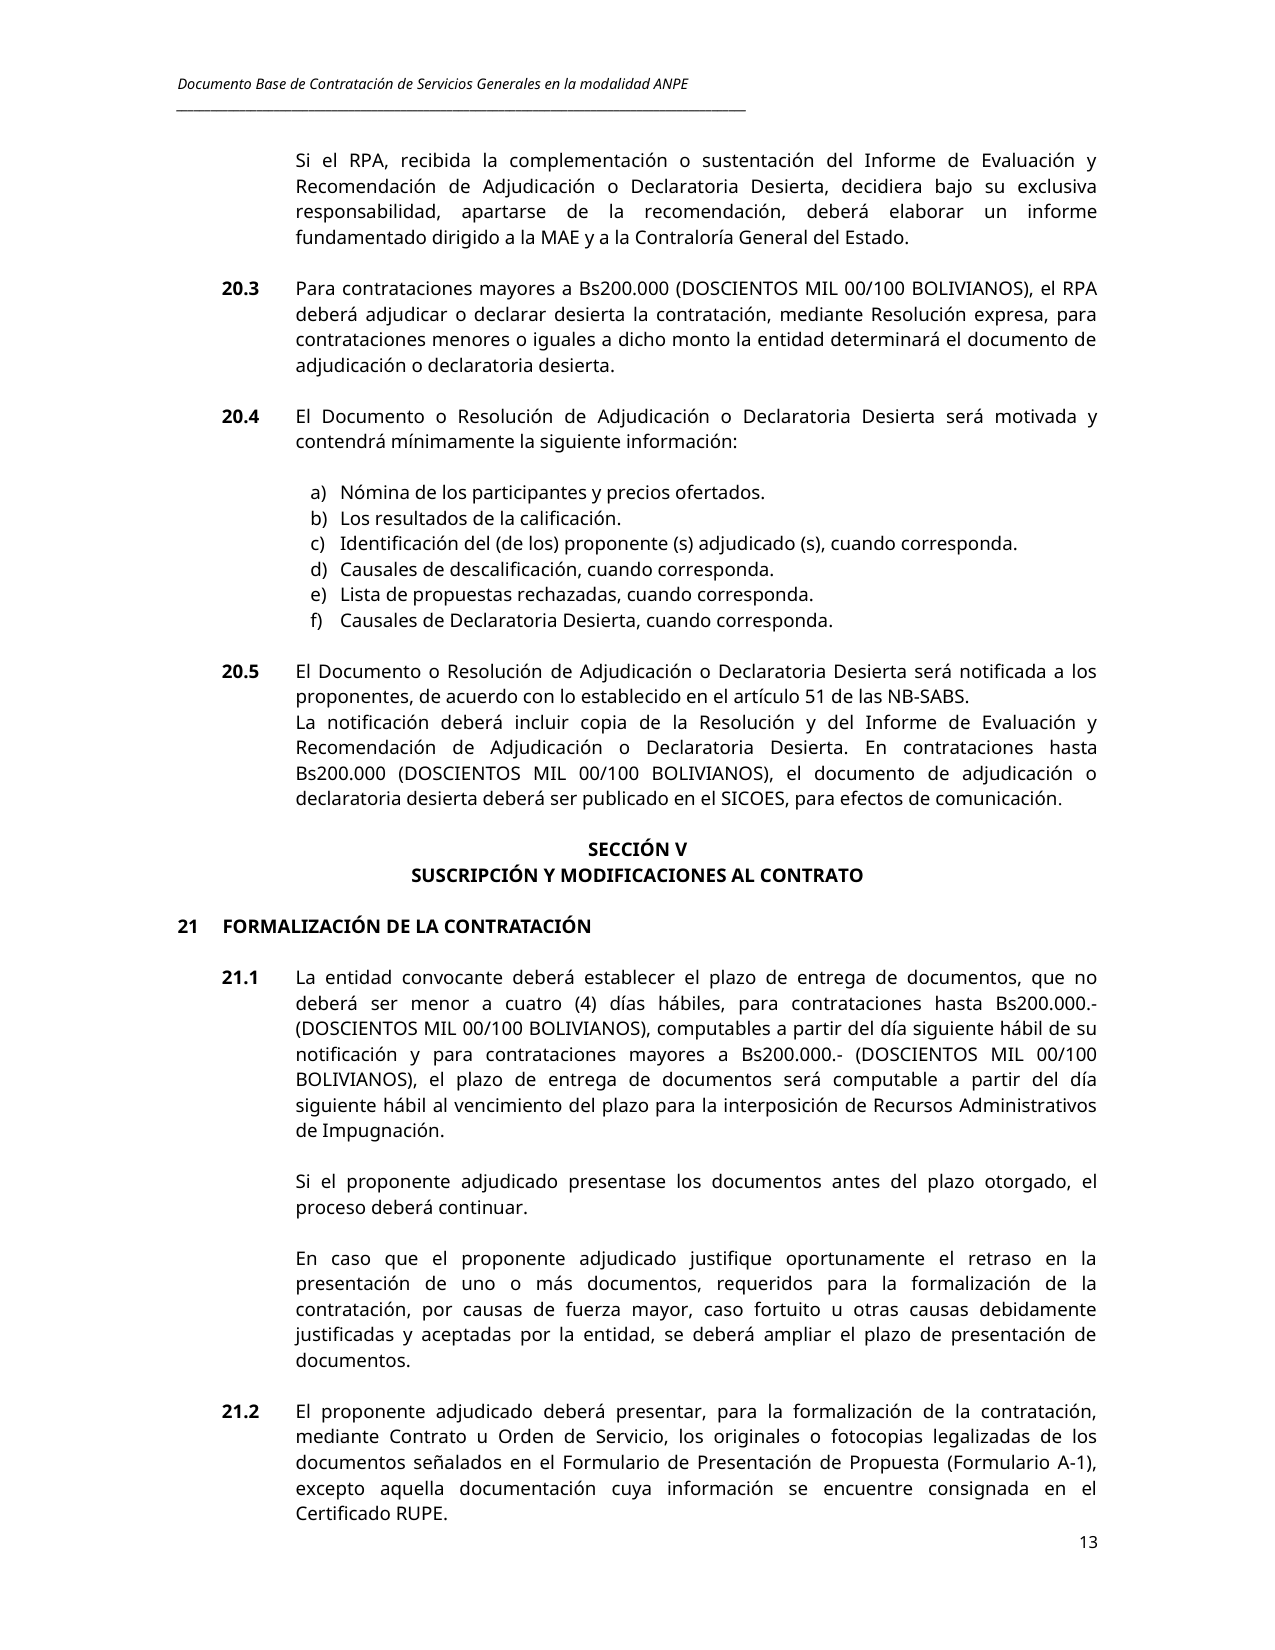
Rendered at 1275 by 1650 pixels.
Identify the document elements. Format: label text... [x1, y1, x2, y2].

list El Documento o Resolución de Adjudicación o Declaratoria Desierta será motivada y contendrá mínimamente la siguiente información: [222, 403, 1098, 454]
list Identificación del (de los) proponente (s) adjudicado (s), cuando corresponda. [310, 531, 1098, 556]
list Si el RPA, recibida la complementación o sustentación del Informe de Evaluación y Recomendación de Adjudicación o Declaratoria Desierta, decidiera bajo su exclusiva responsabilidad, apartarse de la recomendación, deberá elaborar un informe fundamentado dirigido a la MAE y a la Contraloría General del Estado. [295, 148, 1098, 250]
text SECCIÓN V [177, 837, 1098, 862]
title FORMALIZACIÓN DE LA CONTRATACIÓN [177, 913, 1098, 939]
list Causales de Declaratoria Desierta, cuando corresponda. [310, 607, 1098, 633]
text SUSCRIPCIÓN Y MODIFICACIONES AL CONTRATO [177, 862, 1098, 888]
list En caso que el proponente adjudicado justifique oportunamente el retraso en la presentación de uno o más documentos, requeridos para la formalización de la contratación, por causas de fuerza mayor, caso fortuito u otras causas debidamente justificadas y aceptadas por la entidad, se deberá ampliar el plazo de presentación de documentos. [295, 1245, 1098, 1373]
list Para contrataciones mayores a Bs200.000 (DOSCIENTOS MIL 00/100 BOLIVIANOS), el RPA deberá adjudicar o declarar desierta la contratación, mediante Resolución expresa, para contrataciones menores o iguales a dicho monto la entidad determinará el documento de adjudicación o declaratoria desierta. [222, 275, 1098, 377]
list El proponente adjudicado deberá presentar, para la formalización de la contratación, mediante Contrato u Orden de Servicio, los originales o fotocopias legalizadas de los documentos señalados en el Formulario de Presentación de Propuesta (Formulario A-1), excepto aquella documentación cuya información se encuentre consignada en el Certificado RUPE. [222, 1398, 1098, 1526]
list La notificación deberá incluir copia de la Resolución y del Informe de Evaluación y Recomendación de Adjudicación o Declaratoria Desierta. En contrataciones hasta Bs200.000 (DOSCIENTOS MIL 00/100 BOLIVIANOS), el documento de adjudicación o declaratoria desierta deberá ser publicado en el SICOES, para efectos de comunicación. [295, 709, 1098, 811]
list Causales de descalificación, cuando corresponda. [310, 556, 1098, 582]
list Lista de propuestas rechazadas, cuando corresponda. [310, 582, 1098, 607]
list Nómina de los participantes y precios ofertados. [310, 479, 1098, 505]
list Los resultados de la calificación. [310, 505, 1098, 531]
list El Documento o Resolución de Adjudicación o Declaratoria Desierta será notificada a los proponentes, de acuerdo con lo establecido en el artículo 51 de las NB-SABS. [222, 658, 1098, 709]
list La entidad convocante deberá establecer el plazo de entrega de documentos, que no deberá ser menor a cuatro (4) días hábiles, para contrataciones hasta Bs200.000.- (DOSCIENTOS MIL 00/100 BOLIVIANOS), computables a partir del día siguiente hábil de su notificación y para contrataciones mayores a Bs200.000.- (DOSCIENTOS MIL 00/100 BOLIVIANOS), el plazo de entrega de documentos será computable a partir del día siguiente hábil al vencimiento del plazo para la interposición de Recursos Administrativos de Impugnación. [222, 964, 1098, 1143]
list Si el proponente adjudicado presentase los documentos antes del plazo otorgado, el proceso deberá continuar. [295, 1168, 1098, 1219]
